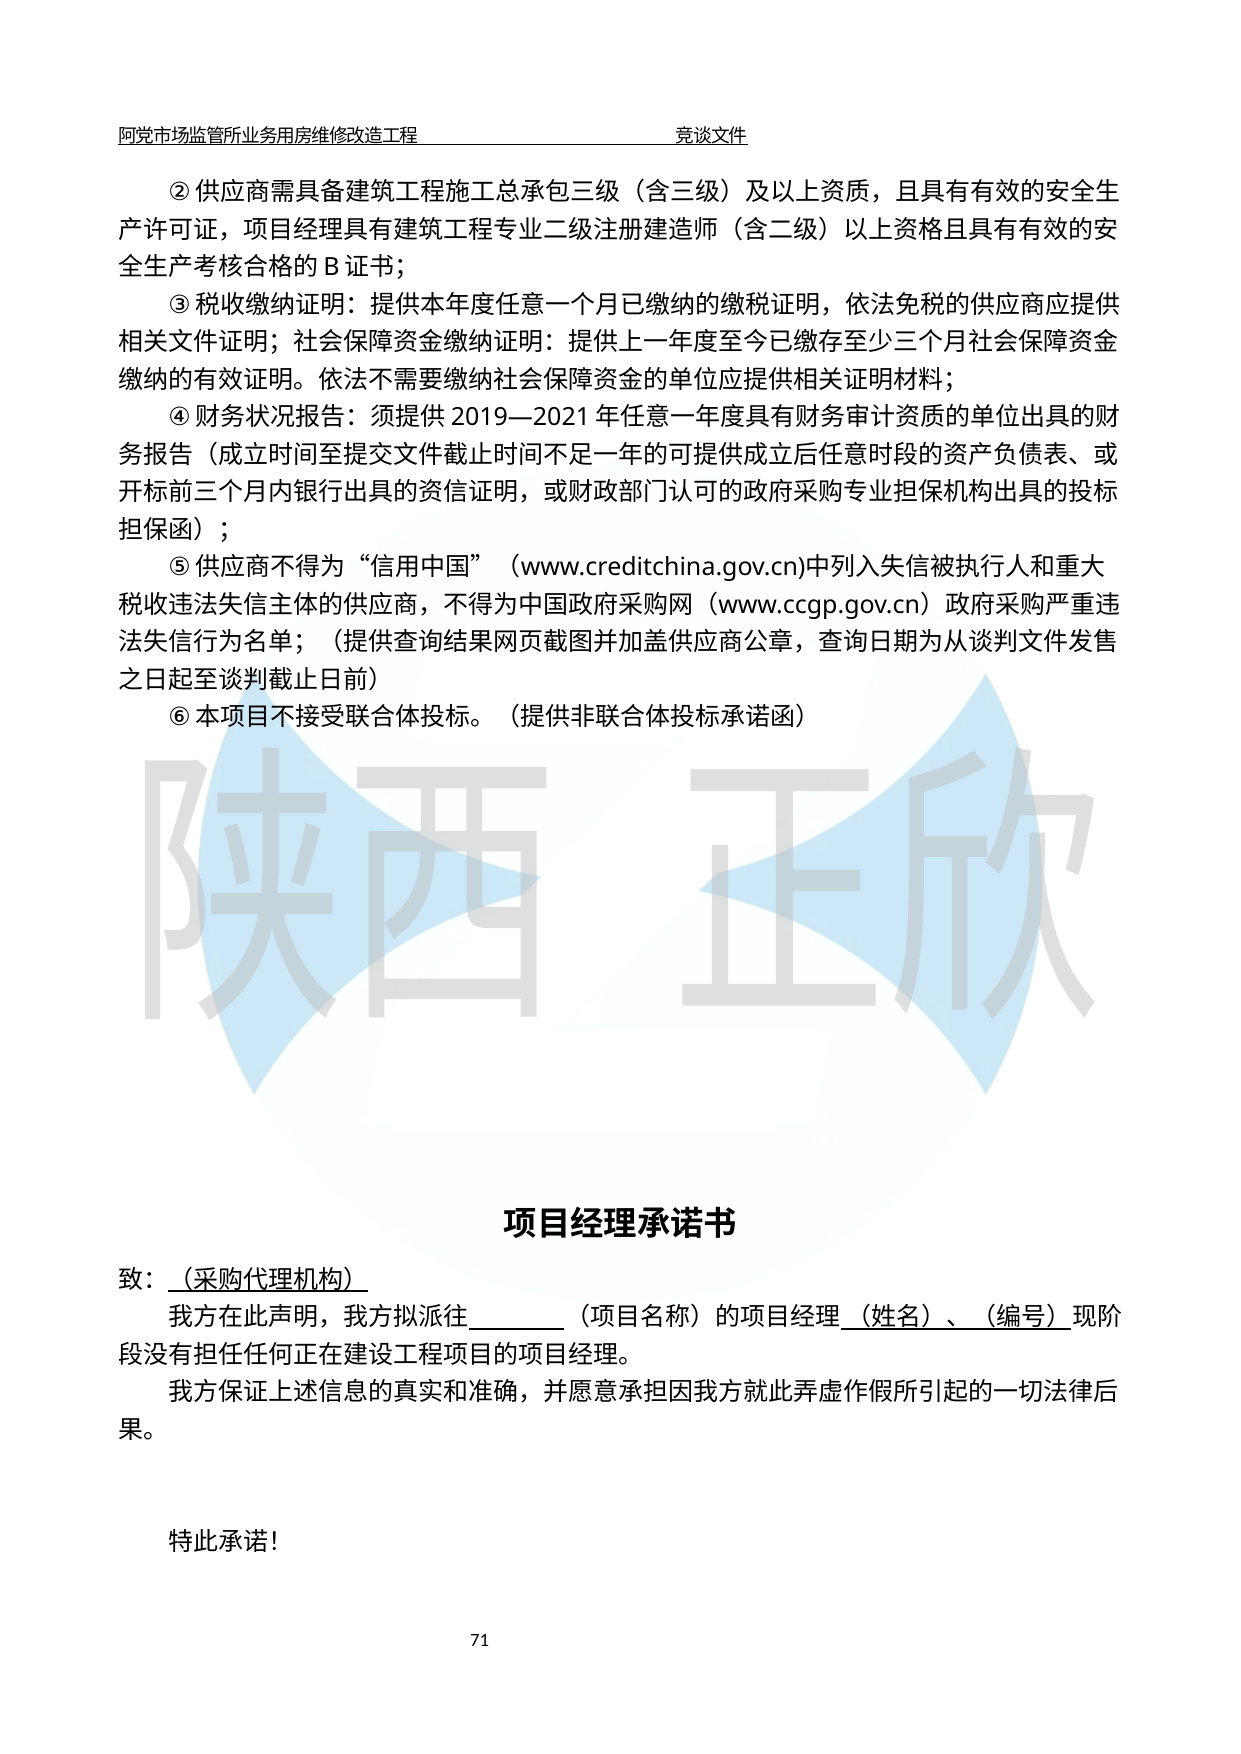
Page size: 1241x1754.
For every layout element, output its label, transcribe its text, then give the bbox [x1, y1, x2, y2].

text 致：（采购代理机构） [118, 1259, 1122, 1296]
text 我方保证上述信息的真实和准确，并愿意承担因我方就此弄虚作假所引起的一切法律后果。 [118, 1371, 1122, 1446]
text 我方在此声明，我方拟派往 （项目名称）的项目经理 （姓名）、（编号）现阶段没有担任任何正在建设工程项目的项目经理。 [118, 1296, 1122, 1371]
text ⑥本项目不接受联合体投标。（提供非联合体投标承诺函） [118, 696, 1122, 734]
text 特此承诺！ [118, 1521, 1122, 1559]
text ②供应商需具备建筑工程施工总承包三级（含三级）及以上资质，且具有有效的安全生产许可证，项目经理具有建筑工程专业二级注册建造师（含二级）以上资格且具有有效的安全生产考核合格的B证书； [118, 171, 1122, 284]
text ③税收缴纳证明：提供本年度任意一个月已缴纳的缴税证明，依法免税的供应商应提供相关文件证明；社会保障资金缴纳证明：提供上一年度至今已缴存至少三个月社会保障资金缴纳的有效证明。依法不需要缴纳社会保障资金的单位应提供相关证明材料； [118, 284, 1122, 396]
text 项目经理承诺书 [118, 1184, 1122, 1259]
text ⑤供应商不得为“信用中国”（www.creditchina.gov.cn)中列入失信被执行人和重大税收违法失信主体的供应商，不得为中国政府采购网（www.ccgp.gov.cn）政府采购严重违法失信行为名单；（提供查询结果网页截图并加盖供应商公章，查询日期为从谈判文件发售之日起至谈判截止日前） [118, 546, 1122, 696]
text ④财务状况报告：须提供2019—2021年任意一年度具有财务审计资质的单位出具的财务报告（成立时间至提交文件截止时间不足一年的可提供成立后任意时段的资产负债表、或开标前三个月内银行出具的资信证明，或财政部门认可的政府采购专业担保机构出具的投标担保函）； [118, 396, 1122, 546]
